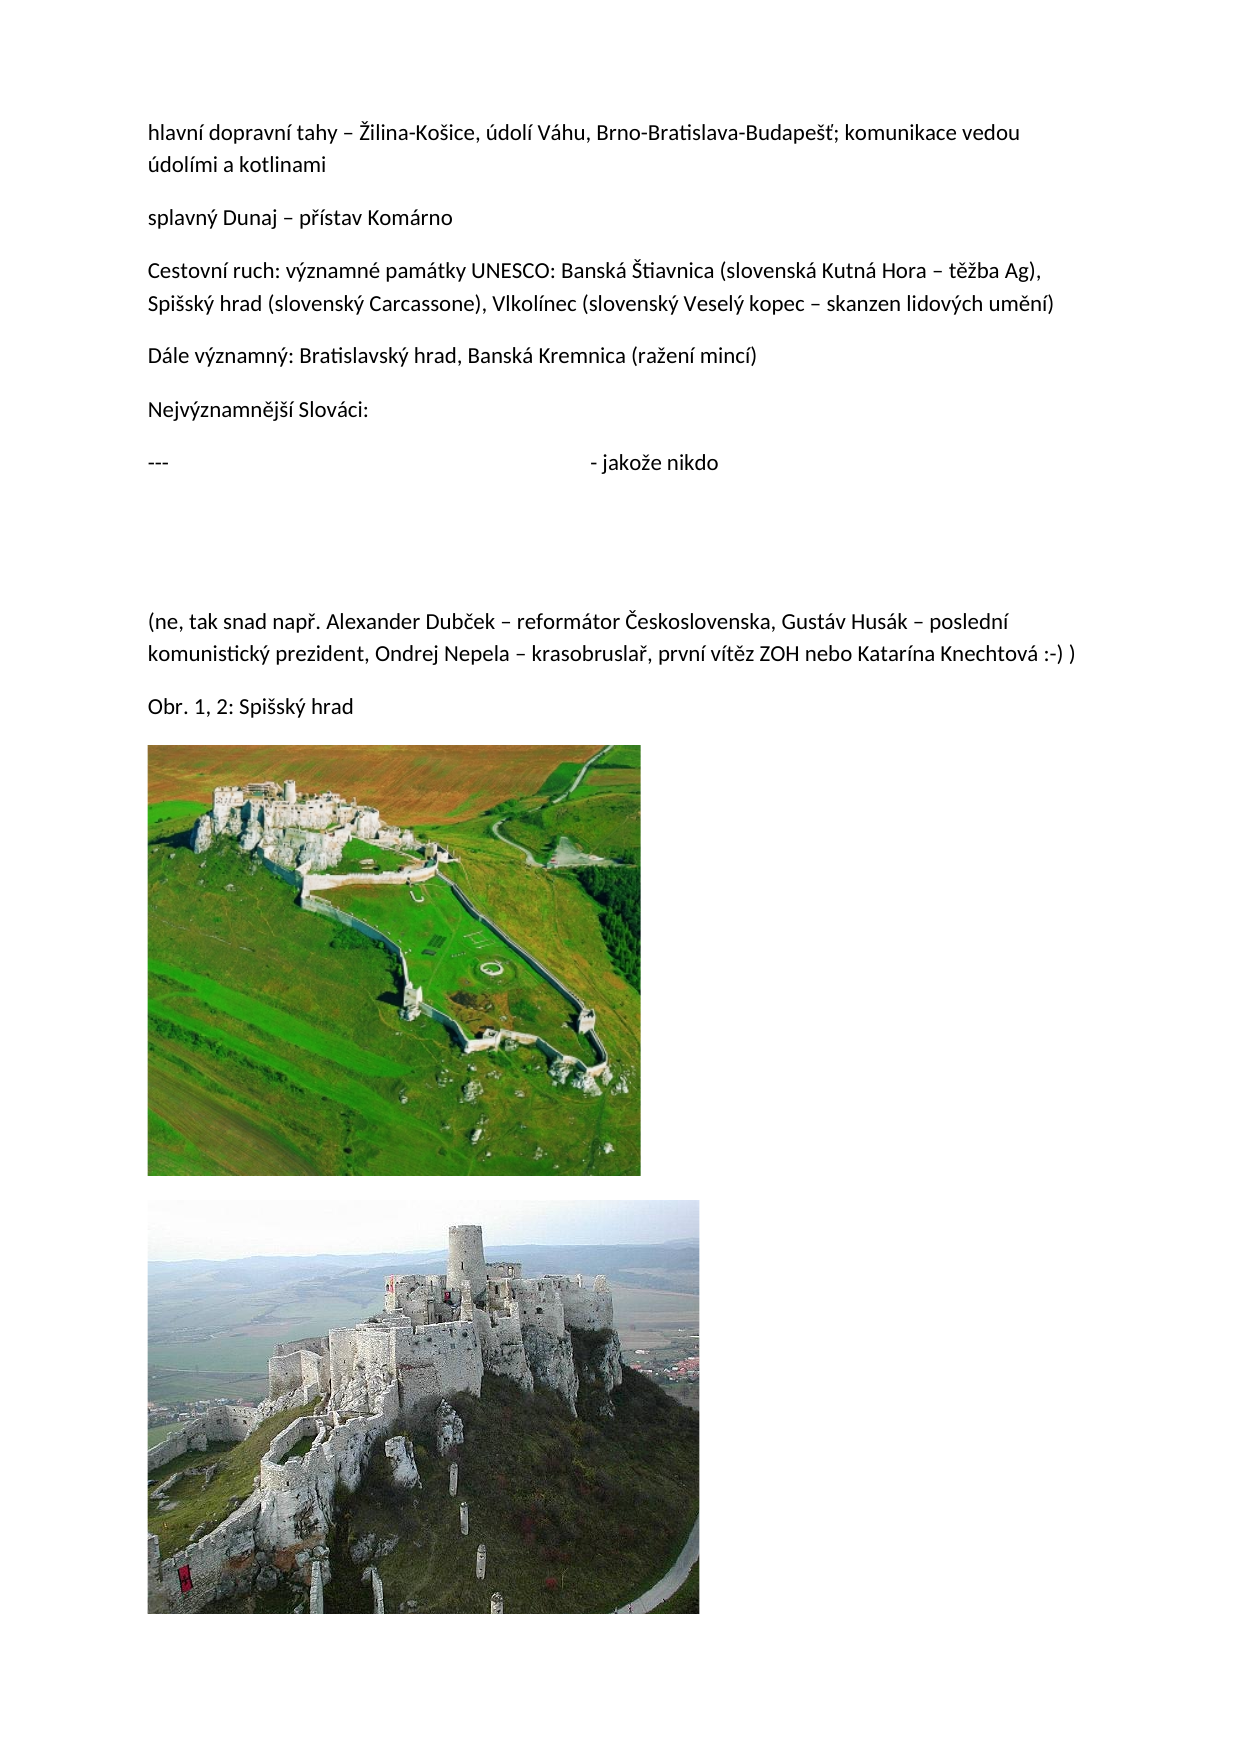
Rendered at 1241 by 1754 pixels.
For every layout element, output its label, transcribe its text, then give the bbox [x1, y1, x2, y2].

text (ne, tak snad např. Alexander Dubček – reformátor Československa, Gustáv Husák – poslední komunistický prezident, Ondrej Nepela – krasobruslař, první vítěz ZOH nebo Katarína Knechtová :-) ) [148, 607, 1093, 667]
picture [147, 1200, 700, 1614]
text --- - jakože nikdo [148, 448, 1093, 476]
text hlavní dopravní tahy – Žilina-Košice, údolí Váhu, Brno-Bratislava-Budapešť; komunikace vedou údolími a kotlinami [148, 118, 1093, 178]
text splavný Dunaj – přístav Komárno [148, 203, 1093, 231]
text Cestovní ruch: významné památky UNESCO: Banská Štiavnica (slovenská Kutná Hora – těžba Ag), Spišský hrad (slovenský Carcassone), Vlkolínec (slovenský Veselý kopec – skanzen lidových umění) [148, 256, 1093, 317]
text Nejvýznamnější Slováci: [148, 395, 1093, 423]
picture [147, 745, 641, 1176]
text Dále významný: Bratislavský hrad, Banská Kremnica (ražení mincí) [148, 342, 1093, 370]
text Obr. 1, 2: Spišský hrad [148, 692, 1093, 720]
